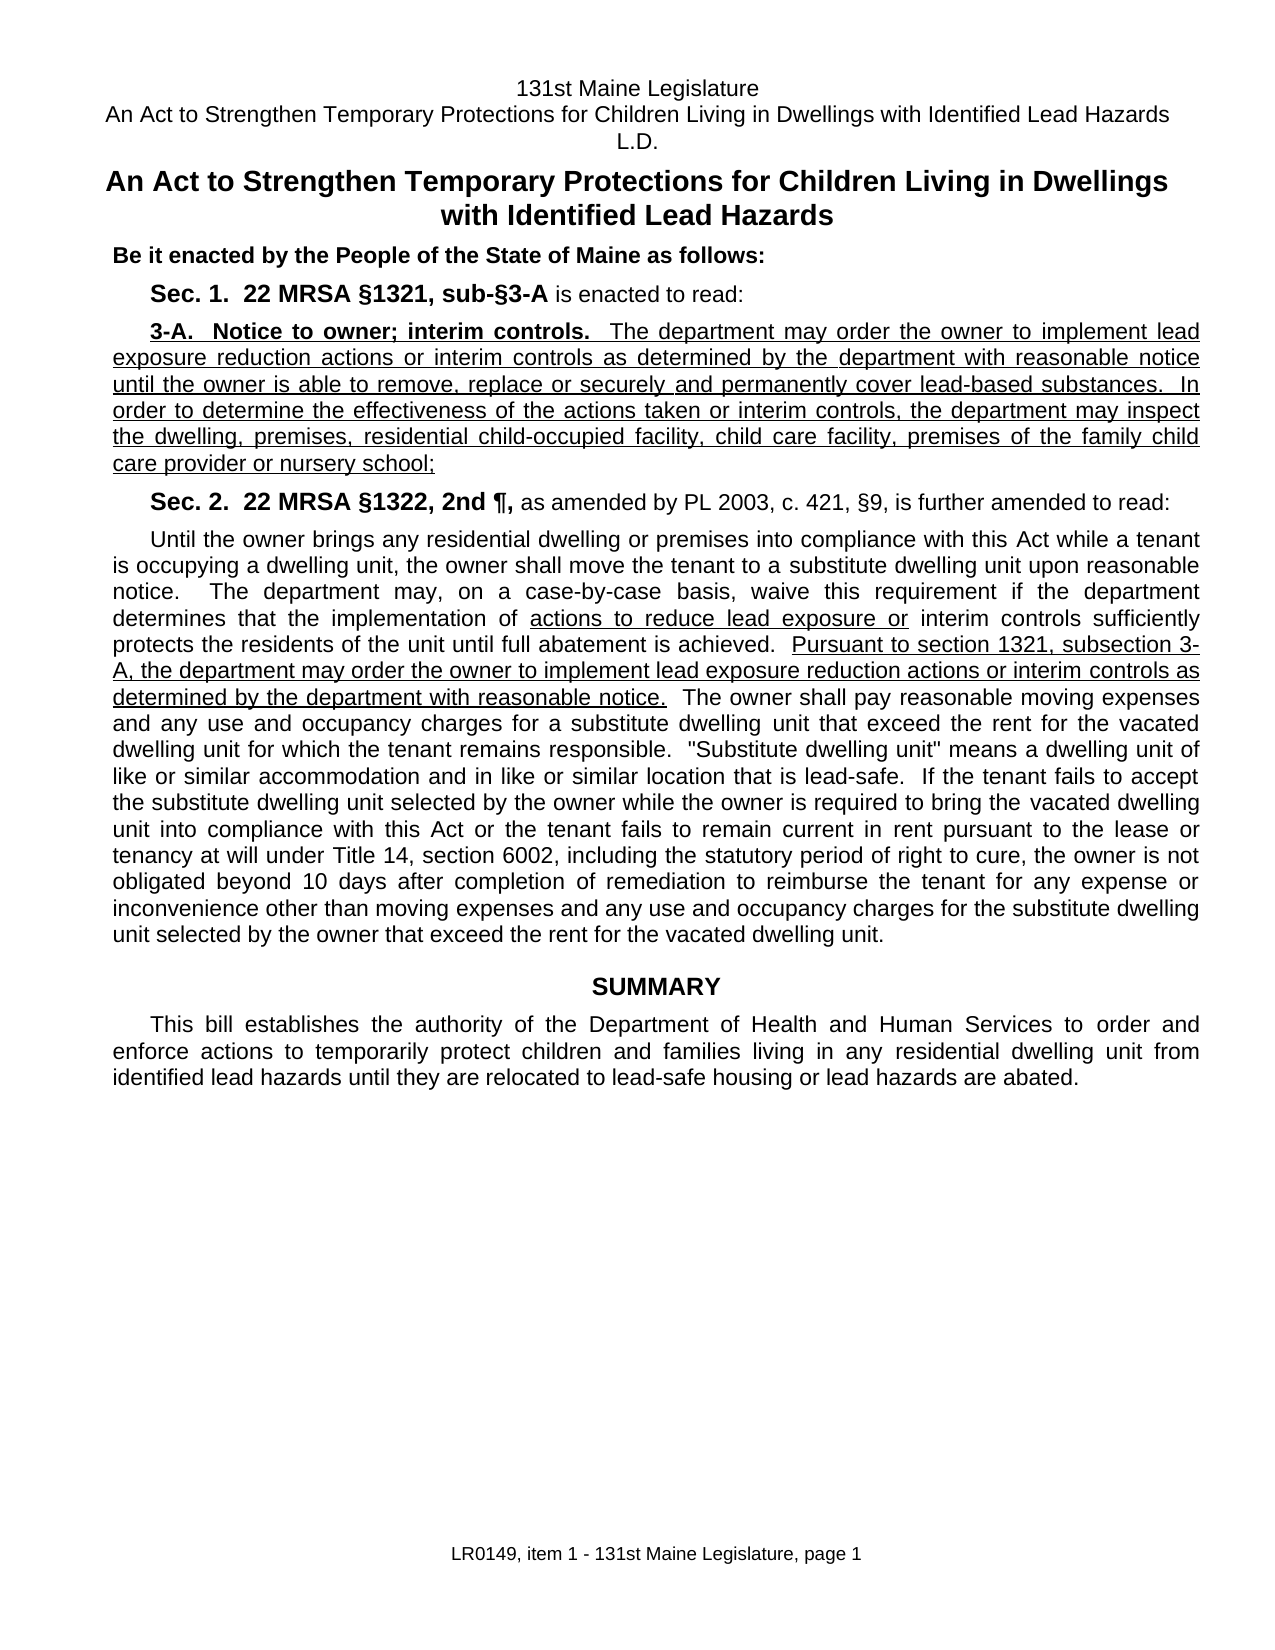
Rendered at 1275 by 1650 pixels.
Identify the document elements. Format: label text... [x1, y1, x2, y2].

text An Act to Strengthen Temporary Protections for Children Living in Dwellings with Identified Lead Hazards [75, 164, 1200, 232]
text Sec. 2. 22 MRSA §1322, 2nd ¶, as amended by PL 2003, c. 421, §9, is further amended to read: [112, 486, 1200, 515]
text SUMMARY [112, 972, 1200, 1001]
text This bill establishes the authority of the Department of Health and Human Services to order and enforce actions to temporarily protect children and families living in any residential dwelling unit from identified lead hazards until they are relocated to lead-safe housing or lead hazards are abated. [112, 1011, 1200, 1091]
text Be it enacted by the People of the State of Maine as follows: [112, 242, 1200, 268]
text Until the owner brings any residential dwelling or premises into compliance with this Act while a tenant is occupying a dwelling unit, the owner shall move the tenant to a substitute dwelling unit upon reasonable notice. The department may, on a case-by-case basis, waive this requirement if the department determines that the implementation of actions to reduce lead exposure or interim controls sufficiently protects the residents of the unit until full abatement is achieved. Pursuant to section 1321, subsection 3-A, the department may order the owner to implement lead exposure reduction actions or interim controls as determined by the department with reasonable notice. The owner shall pay reasonable moving expenses and any use and occupancy charges for a substitute dwelling unit that exceed the rent for the vacated dwelling unit for which the tenant remains responsible. "Substitute dwelling unit" means a dwelling unit of like or similar accommodation and in like or similar location that is lead-safe. If the tenant fails to accept the substitute dwelling unit selected by the owner while the owner is required to bring the vacated dwelling unit into compliance with this Act or the tenant fails to remain current in rent pursuant to the lease or tenancy at will under Title 14, section 6002, including the statutory period of right to cure, the owner is not obligated beyond 10 days after completion of remediation to reimburse the tenant for any expense or inconvenience other than moving expenses and any use and occupancy charges for the substitute dwelling unit selected by the owner that exceed the rent for the vacated dwelling unit. [112, 526, 1200, 680]
text Until the owner brings any residential dwelling or premises into compliance with this Act while a tenant is occupying a dwelling unit, the owner shall move the tenant to a substitute dwelling unit upon reasonable notice. The department may, on a case-by-case basis, waive this requirement if the department determines that the implementation of actions to reduce lead exposure or interim controls sufficiently protects the residents of the unit until full abatement is achieved. Pursuant to section 1321, subsection 3-A, the department may order the owner to implement lead exposure reduction actions or interim controls as determined by the department with reasonable notice. The owner shall pay reasonable moving expenses and any use and occupancy charges for a substitute dwelling unit that exceed the rent for the vacated dwelling unit for which the tenant remains responsible. "Substitute dwelling unit" means a dwelling unit of like or similar accommodation and in like or similar location that is lead-safe. If the tenant fails to accept the substitute dwelling unit selected by the owner while the owner is required to bring the vacated dwelling unit into compliance with this Act or the tenant fails to remain current in rent pursuant to the lease or tenancy at will under Title 14, section 6002, including the statutory period of right to cure, the owner is not obligated beyond 10 days after completion of remediation to reimburse the tenant for any expense or inconvenience other than moving expenses and any use and occupancy charges for the substitute dwelling unit selected by the owner that exceed the rent for the vacated dwelling unit. [112, 681, 1200, 947]
text 3-A. Notice to owner; interim controls. The department may order the owner to implement lead exposure reduction actions or interim controls as determined by the department with reasonable notice until the owner is able to remove, replace or securely and permanently cover lead-based substances. In order to determine the effectiveness of the actions taken or interim controls, the department may inspect the dwelling, premises, residential child-occupied facility, child care facility, premises of the family child care provider or nursery school; [112, 318, 1200, 367]
text Sec. 1. 22 MRSA §1321, sub-§3-A is enacted to read: [112, 279, 1200, 307]
